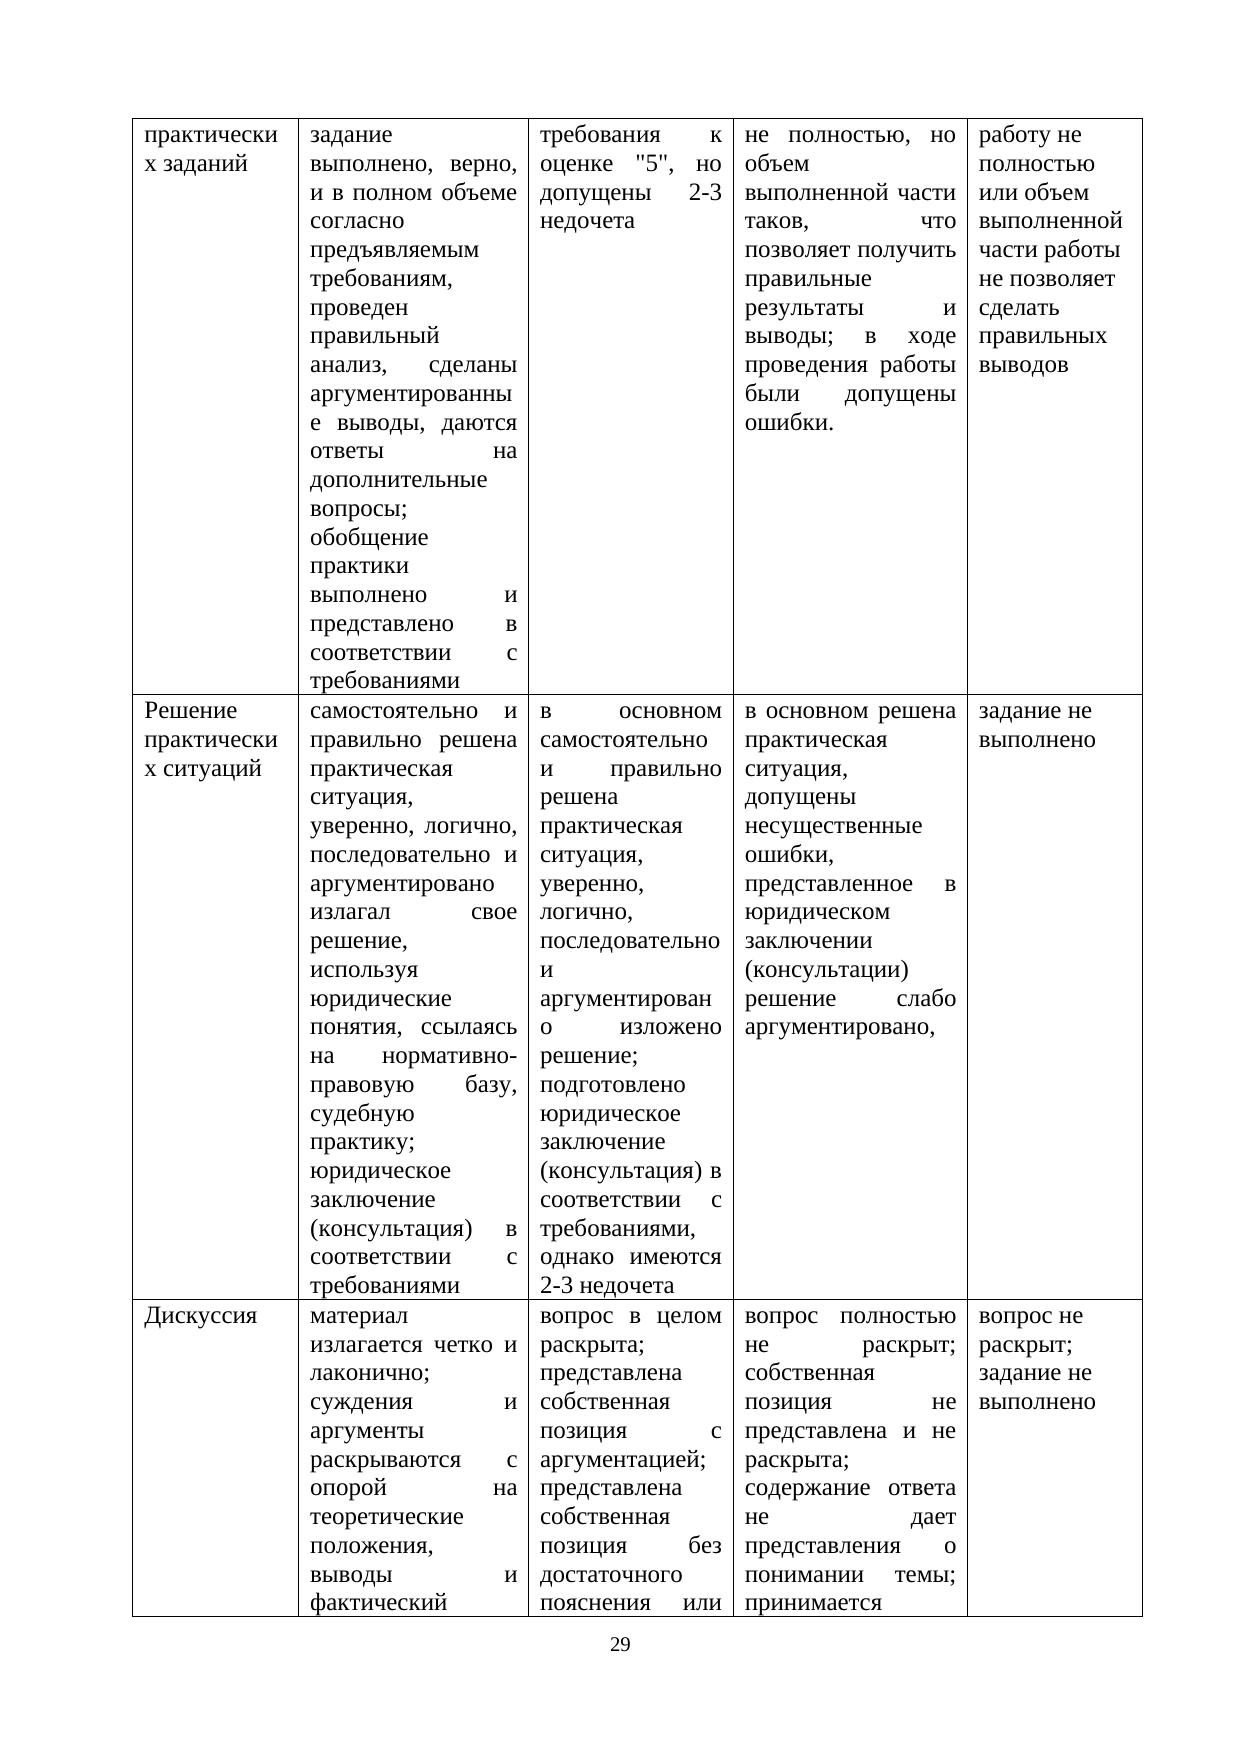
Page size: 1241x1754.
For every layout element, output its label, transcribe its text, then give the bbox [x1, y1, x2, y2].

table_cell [133, 119, 298, 694]
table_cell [734, 1300, 967, 1616]
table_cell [968, 119, 1142, 694]
table_cell Решение практических ситуаций [133, 695, 298, 1299]
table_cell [529, 119, 733, 694]
table_cell задание не выполнено [968, 695, 1142, 1299]
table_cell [734, 119, 967, 694]
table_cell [968, 1300, 1142, 1616]
table_cell Дискуссия [133, 1300, 298, 1616]
table_cell самостоятельно и правильно решена практическая ситуация, уверенно, логично, последовательно и аргументировано излагал свое решение, используя юридические понятия, ссылаясь на нормативно-правовую базу, судебную практику; юридическое заключение (консультация) в соответствии с требованиями [299, 695, 528, 1299]
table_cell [299, 119, 528, 694]
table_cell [299, 1300, 528, 1616]
table_cell в основном самостоятельно и правильно решена практическая ситуация, уверенно, логично, последовательно и аргументировано изложено решение; подготовлено юридическое заключение (консультация) в соответствии с требованиями, однако имеются 2-3 недочета [529, 695, 733, 1299]
table_cell в основном решена практическая ситуация, допущены несущественные ошибки, представленное в юридическом заключении (консультации) решение слабо аргументировано, [734, 695, 967, 1299]
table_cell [529, 1300, 733, 1616]
